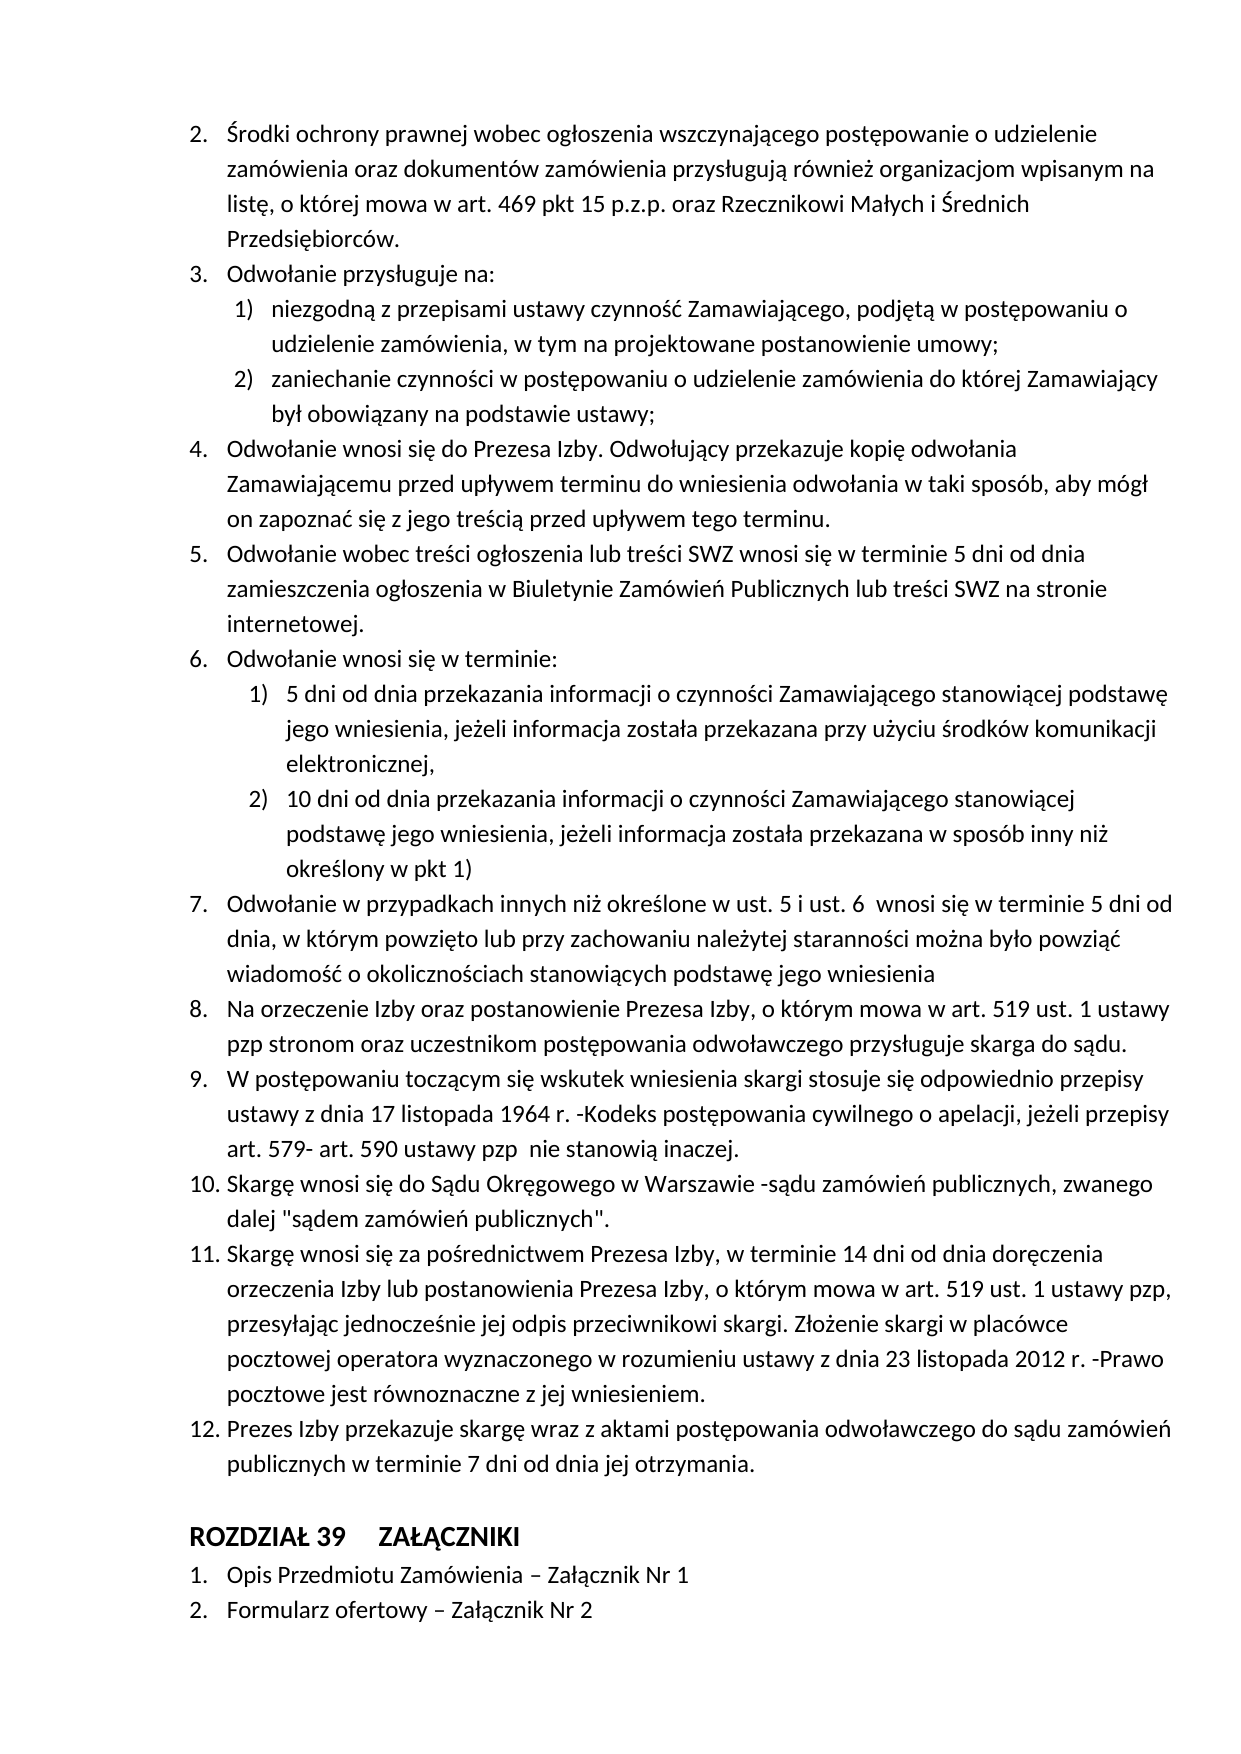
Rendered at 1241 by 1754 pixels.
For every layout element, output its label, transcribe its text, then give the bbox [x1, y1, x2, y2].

list Opis Przedmiotu Zamówienia – Załącznik Nr 1 [189, 1559, 1171, 1589]
list Na orzeczenie Izby oraz postanowienie Prezesa Izby, o którym mowa w art. 519 ust. 1 ustawy pzp stronom oraz uczestnikom postępowania odwoławczego przysługuje skarga do sądu. [189, 993, 1176, 1059]
list zaniechanie czynności w postępowaniu o udzielenie zamówienia do której Zamawiający był obowiązany na podstawie ustawy; [233, 363, 1176, 429]
list Skargę wnosi się za pośrednictwem Prezesa Izby, w terminie 14 dni od dnia doręczenia orzeczenia Izby lub postanowienia Prezesa Izby, o którym mowa w art. 519 ust. 1 ustawy pzp, przesyłając jednocześnie jej odpis przeciwnikowi skargi. Złożenie skargi w placówce pocztowej operatora wyznaczonego w rozumieniu ustawy z dnia 23 listopada 2012 r. -Prawo pocztowe jest równoznaczne z jej wniesieniem. [189, 1238, 1176, 1409]
list Prezes Izby przekazuje skargę wraz z aktami postępowania odwoławczego do sądu zamówień publicznych w terminie 7 dni od dnia jej otrzymania. [189, 1413, 1176, 1479]
list 5 dni od dnia przekazania informacji o czynności Zamawiającego stanowiącej podstawę jego wniesienia, jeżeli informacja została przekazana przy użyciu środków komunikacji elektronicznej, [248, 678, 1176, 779]
list 10 dni od dnia przekazania informacji o czynności Zamawiającego stanowiącej podstawę jego wniesienia, jeżeli informacja została przekazana w sposób inny niż określony w pkt 1) [248, 783, 1176, 884]
list Odwołanie w przypadkach innych niż określone w ust. 5 i ust. 6 wnosi się w terminie 5 dni od dnia, w którym powzięto lub przy zachowaniu należytej staranności można było powziąć wiadomość o okolicznościach stanowiących podstawę jego wniesienia [189, 888, 1176, 989]
list Odwołanie wnosi się w terminie: [189, 643, 1132, 674]
list niezgodną z przepisami ustawy czynność Zamawiającego, podjętą w postępowaniu o udzielenie zamówienia, w tym na projektowane postanowienie umowy; [233, 293, 1176, 359]
list ROZDZIAŁ 39 ZAŁĄCZNIKI [189, 1518, 1132, 1554]
list Skargę wnosi się do Sądu Okręgowego w Warszawie -sądu zamówień publicznych, zwanego dalej "sądem zamówień publicznych". [189, 1168, 1176, 1234]
list W postępowaniu toczącym się wskutek wniesienia skargi stosuje się odpowiednio przepisy ustawy z dnia 17 listopada 1964 r. -Kodeks postępowania cywilnego o apelacji, jeżeli przepisy art. 579- art. 590 ustawy pzp nie stanowią inaczej. [189, 1063, 1176, 1164]
list Odwołanie wnosi się do Prezesa Izby. Odwołujący przekazuje kopię odwołania Zamawiającemu przed upływem terminu do wniesienia odwołania w taki sposób, aby mógł on zapoznać się z jego treścią przed upływem tego terminu. [189, 433, 1176, 534]
list Odwołanie wobec treści ogłoszenia lub treści SWZ wnosi się w terminie 5 dni od dnia zamieszczenia ogłoszenia w Biuletynie Zamówień Publicznych lub treści SWZ na stronie internetowej. [189, 538, 1176, 639]
list Odwołanie przysługuje na: [189, 258, 1176, 289]
list Formularz ofertowy – Załącznik Nr 2 [189, 1594, 1171, 1624]
list Środki ochrony prawnej wobec ogłoszenia wszczynającego postępowanie o udzielenie zamówienia oraz dokumentów zamówienia przysługują również organizacjom wpisanym na listę, o której mowa w art. 469 pkt 15 p.z.p. oraz Rzecznikowi Małych i Średnich Przedsiębiorców. [189, 118, 1176, 254]
